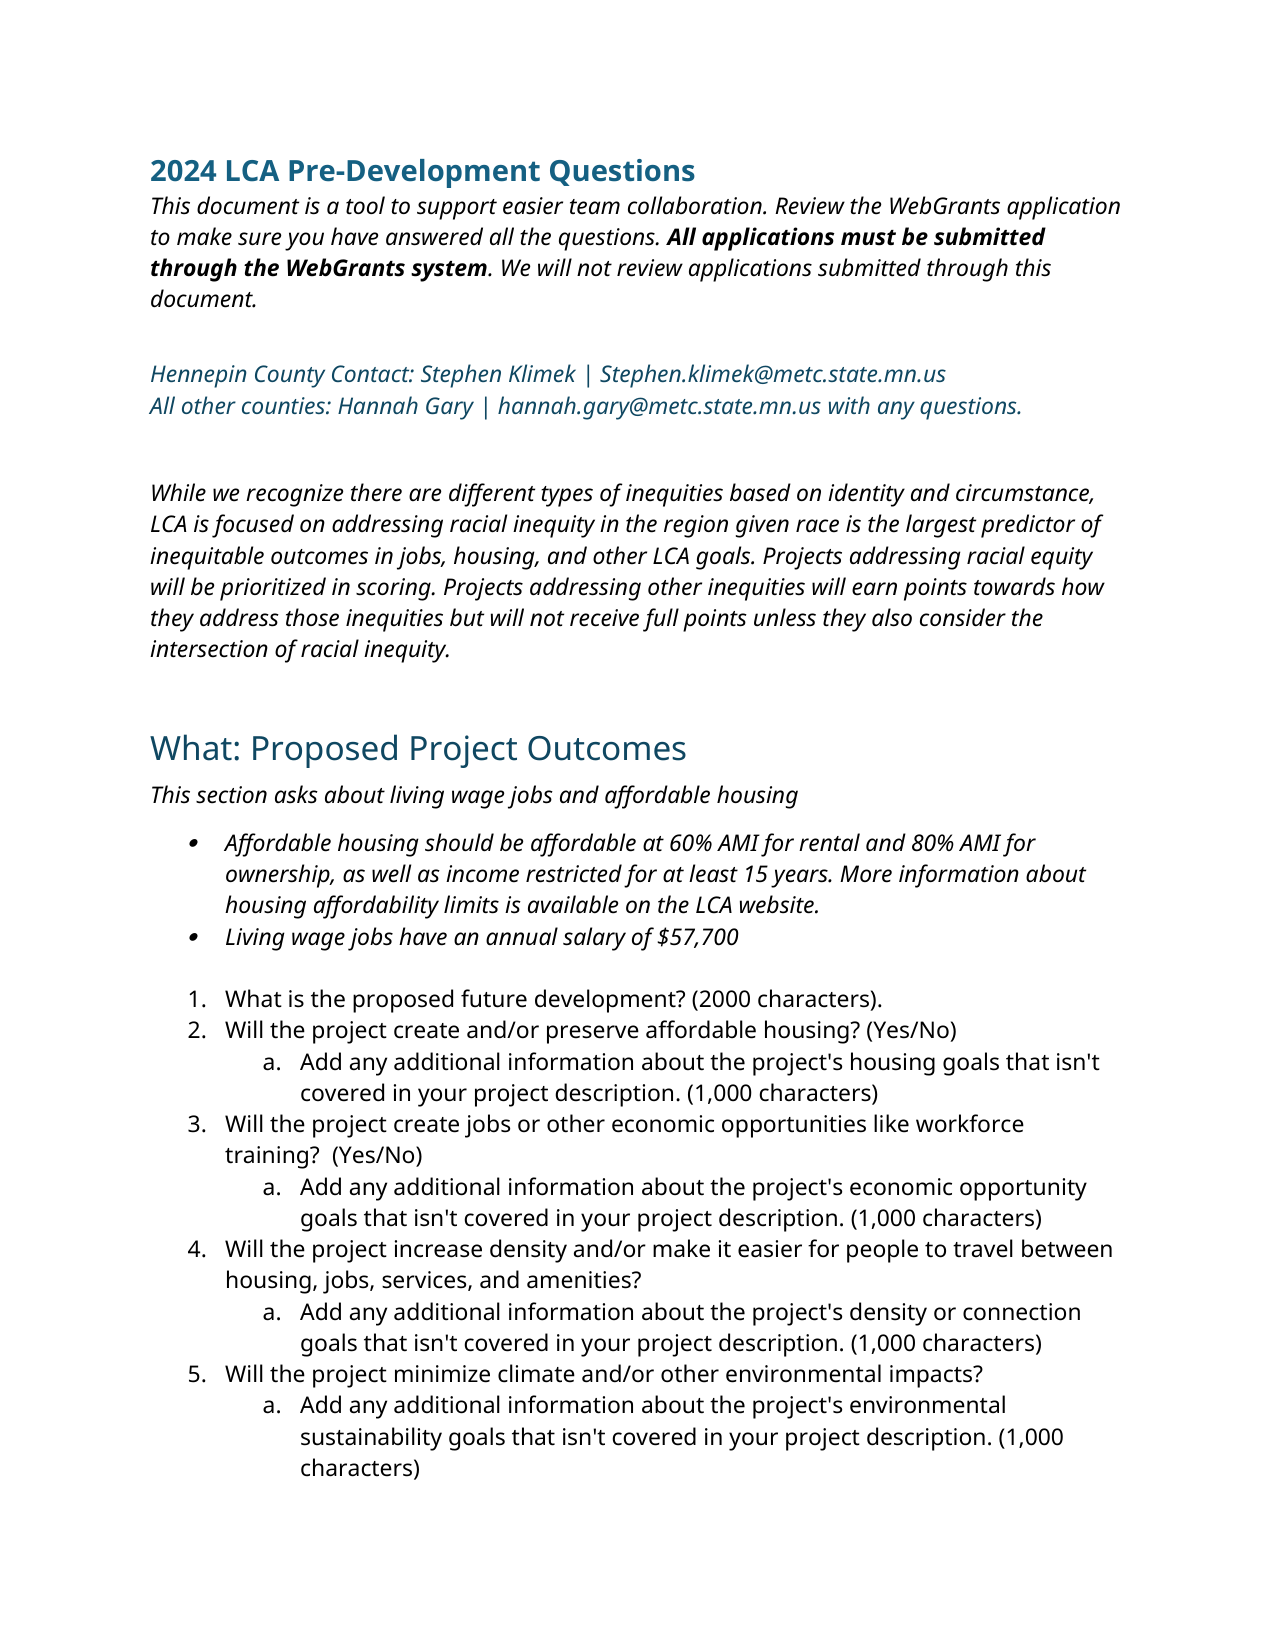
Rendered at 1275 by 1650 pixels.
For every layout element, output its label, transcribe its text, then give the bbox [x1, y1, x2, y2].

list Add any additional information about the project's environmental sustainability goals that isn't covered in your project description. (1,000 characters) [262, 1389, 1125, 1483]
list Add any additional information about the project's density or connection goals that isn't covered in your project description. (1,000 characters) [262, 1296, 1125, 1358]
text This document is a tool to support easier team collaboration. Review the WebGrants application to make sure you have answered all the questions. All applications must be submitted through the WebGrants system. We will not review applications submitted through this document. [150, 190, 1125, 315]
text This section asks about living wage jobs and affordable housing [150, 779, 1125, 810]
subtitle All other counties: Hannah Gary | hannah.gary@metc.state.mn.us with any questions. [150, 390, 1125, 421]
list Will the project minimize climate and/or other environmental impacts? [187, 1358, 1125, 1389]
list Affordable housing should be affordable at 60% AMI for rental and 80% AMI for ownership, as well as income restricted for at least 15 years. More information about housing affordability limits is available on the LCA website. [187, 827, 1125, 921]
subtitle Hennepin County Contact: Stephen Klimek | Stephen.klimek@metc.state.mn.us [150, 358, 1125, 390]
subtitle What: Proposed Project Outcomes [150, 725, 1125, 771]
list Living wage jobs have an annual salary of $57,700 [187, 921, 1125, 952]
list Add any additional information about the project's housing goals that isn't covered in your project description. (1,000 characters) [262, 1046, 1125, 1108]
list Will the project increase density and/or make it easier for people to travel between housing, jobs, services, and amenities? [187, 1233, 1125, 1296]
list Add any additional information about the project's economic opportunity goals that isn't covered in your project description. (1,000 characters) [262, 1171, 1125, 1233]
text 2024 LCA Pre-Development Questions [150, 150, 1125, 190]
list Will the project create and/or preserve affordable housing? (Yes/No) [187, 1014, 1125, 1046]
list Will the project create jobs or other economic opportunities like workforce training? (Yes/No) [187, 1108, 1125, 1171]
list What is the proposed future development? (2000 characters). [187, 983, 1125, 1014]
text While we recognize there are different types of inequities based on identity and circumstance, LCA is focused on addressing racial inequity in the region given race is the largest predictor of inequitable outcomes in jobs, housing, and other LCA goals. Projects addressing racial equity will be prioritized in scoring. Projects addressing other inequities will earn points towards how they address those inequities but will not receive full points unless they also consider the intersection of racial inequity. [150, 477, 1125, 665]
